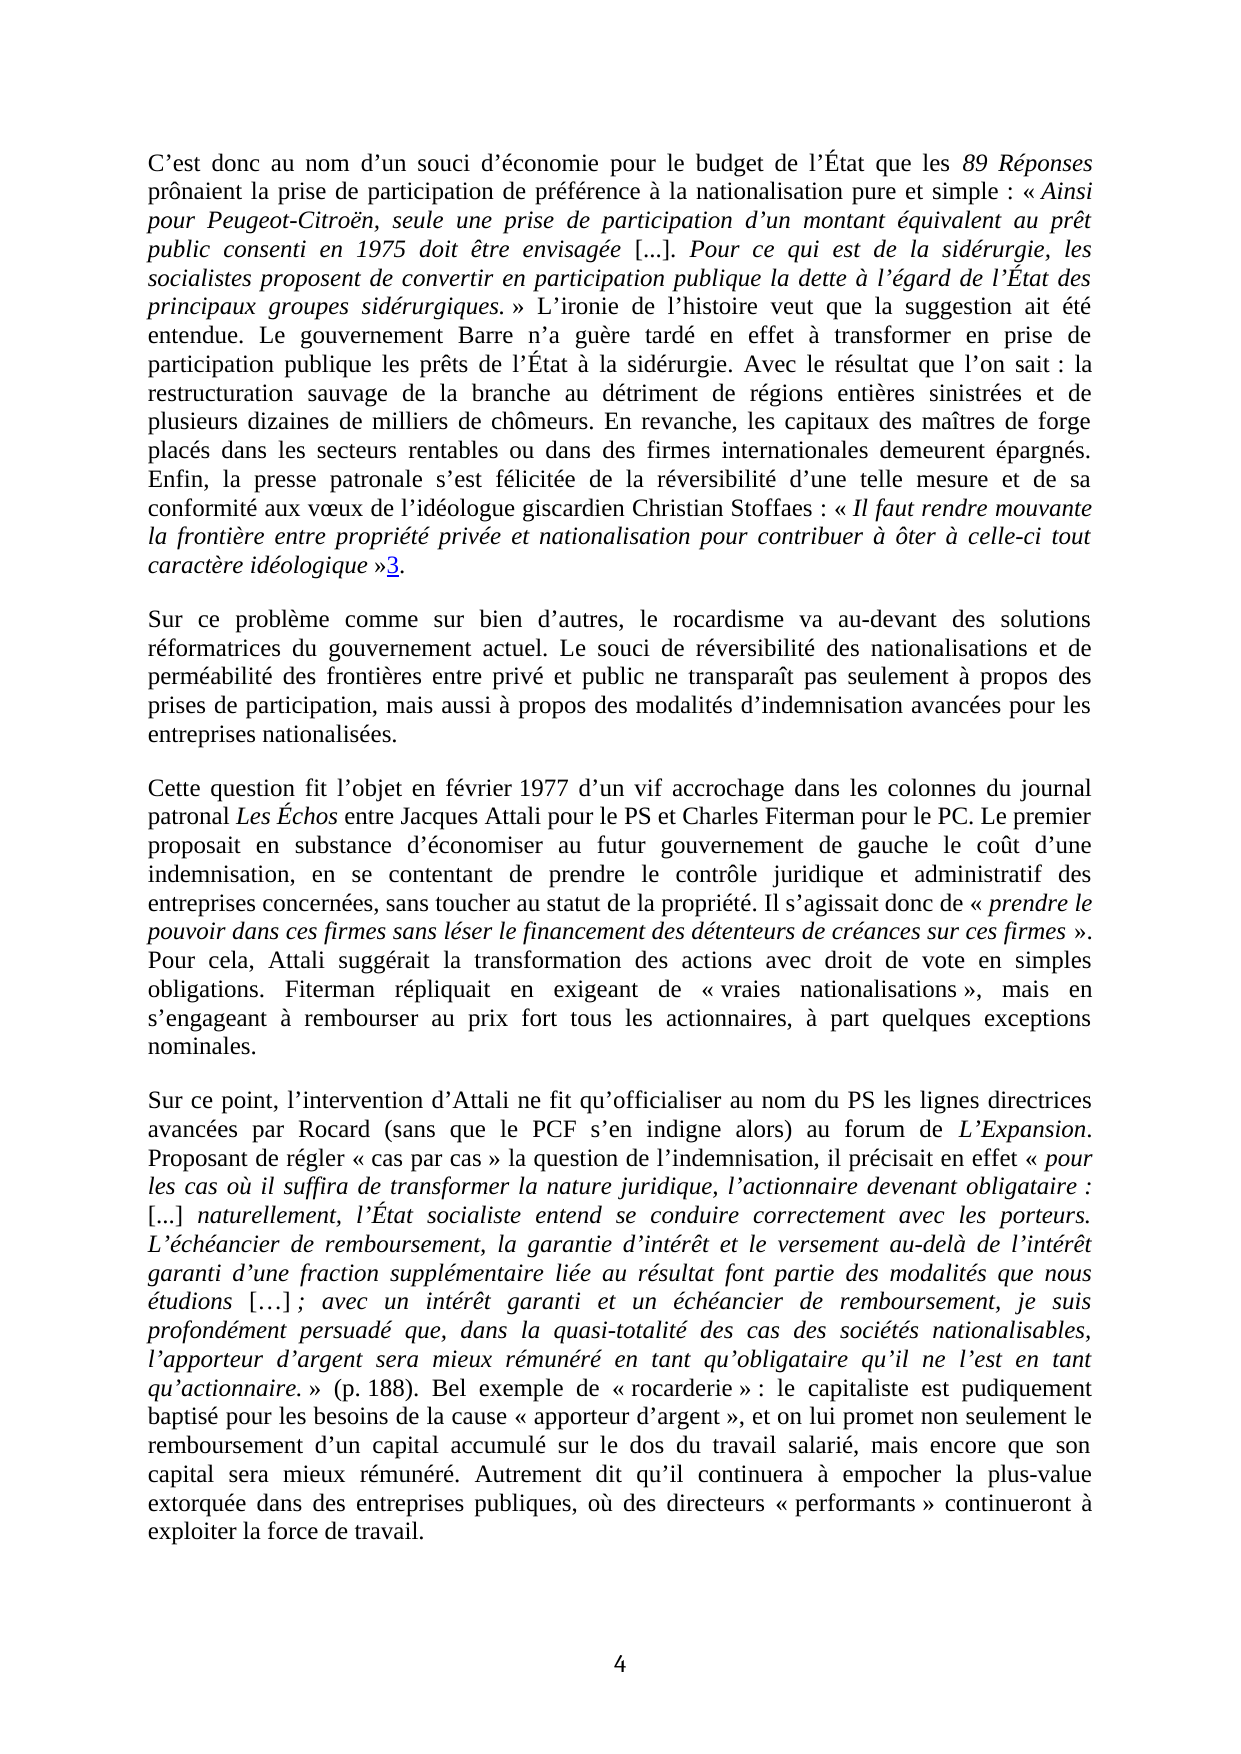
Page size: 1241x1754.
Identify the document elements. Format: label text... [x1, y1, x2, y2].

text Sur ce point, l’intervention d’Attali ne fit qu’officialiser au nom du PS les lignes directrices avancées par Rocard (sans que le PCF s’en indigne alors) au forum de L’Expansion. Proposant de régler « cas par cas » la question de l’indemnisation, il précisait en effet « pour les cas où il suffira de transformer la nature juridique, l’actionnaire devenant obligataire : [...] naturellement, l’État socialiste entend se conduire correctement avec les porteurs. L’échéancier de remboursement, la garantie d’intérêt et le versement au-delà de l’intérêt garanti d’une fraction supplémentaire liée au résultat font partie des modalités que nous étudions […] ; avec un intérêt garanti et un échéancier de remboursement, je suis profondément persuadé que, dans la quasi-totalité des cas des sociétés nationalisables, l’apporteur d’argent sera mieux rémunéré en tant qu’obligataire qu’il ne l’est en tant qu’actionnaire. » (p. 188). Bel exemple de « rocarderie » : le capitaliste est pudiquement baptisé pour les besoins de la cause « apporteur d’argent », et on lui promet non seulement le remboursement d’un capital accumulé sur le dos du travail salarié, mais encore que son capital sera mieux rémunéré. Autrement dit qu’il continuera à empocher la plus-value extorquée dans des entreprises publiques, où des directeurs « performants » continueront à exploiter la force de travail. [148, 1085, 1092, 1545]
text Cette question fit l’objet en février 1977 d’un vif accrochage dans les colonnes du journal patronal Les Échos entre Jacques Attali pour le PS et Charles Fiterman pour le PC. Le premier proposait en substance d’économiser au futur gouvernement de gauche le coût d’une indemnisation, en se contentant de prendre le contrôle juridique et administratif des entreprises concernées, sans toucher au statut de la propriété. Il s’agissait donc de « prendre le pouvoir dans ces firmes sans léser le financement des détenteurs de créances sur ces firmes ». Pour cela, Attali suggérait la transformation des actions avec droit de vote en simples obligations. Fiterman répliquait en exigeant de « vraies nationalisations », mais en s’engageant à rembourser au prix fort tous les actionnaires, à part quelques exceptions nominales. [148, 773, 1092, 1060]
text Sur ce problème comme sur bien d’autres, le rocardisme va au-devant des solutions réformatrices du gouvernement actuel. Le souci de réversibilité des nationalisations et de perméabilité des frontières entre privé et public ne transparaît pas seulement à propos des prises de participation, mais aussi à propos des modalités d’indemnisation avancées pour les entreprises nationalisées. [148, 604, 1092, 748]
text C’est donc au nom d’un souci d’économie pour le budget de l’État que les 89 Réponses prônaient la prise de participation de préférence à la nationalisation pure et simple : « Ainsi pour Peugeot-Citroën, seule une prise de participation d’un montant équivalent au prêt public consenti en 1975 doit être envisagée [...]. Pour ce qui est de la sidérurgie, les socialistes proposent de convertir en participation publique la dette à l’égard de l’État des principaux groupes sidérurgiques. » L’ironie de l’histoire veut que la suggestion ait été entendue. Le gouvernement Barre n’a guère tardé en effet à transformer en prise de participation publique les prêts de l’État à la sidérurgie. Avec le résultat que l’on sait : la restructuration sauvage de la branche au détriment de régions entières sinistrées et de plusieurs dizaines de milliers de chômeurs. En revanche, les capitaux des maîtres de forge placés dans les secteurs rentables ou dans des firmes internationales demeurent épargnés. Enfin, la presse patronale s’est félicitée de la réversibilité d’une telle mesure et de sa conformité aux vœux de l’idéologue giscardien Christian Stoffaes : « Il faut rendre mouvante la frontière entre propriété privée et nationalisation pour contribuer à ôter à celle-ci tout caractère idéologique »3. [148, 148, 1092, 579]
